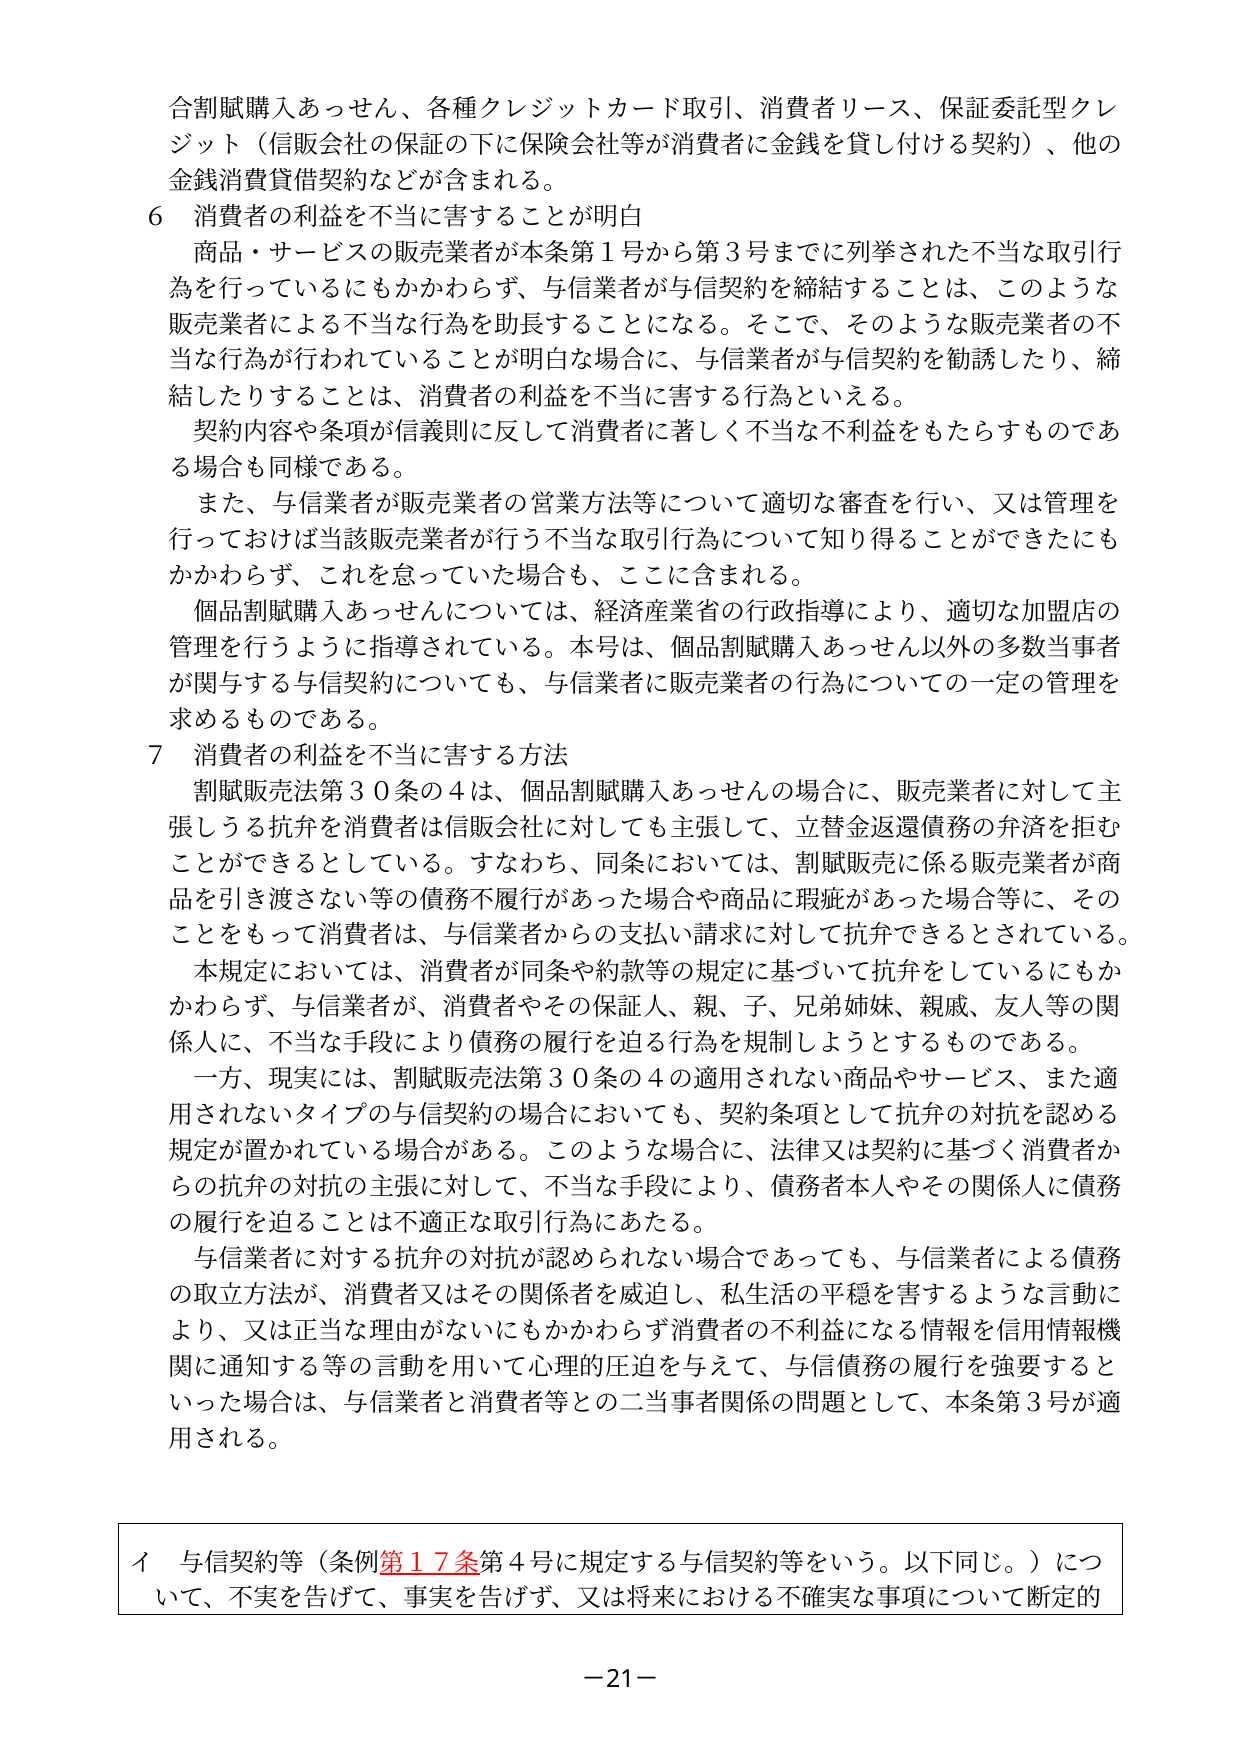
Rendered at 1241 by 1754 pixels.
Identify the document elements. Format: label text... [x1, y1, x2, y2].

text 一方、現実には、割賦販売法第３０条の４の適用されない商品やサービス、また適用されないタイプの与信契約の場合においても、契約条項として抗弁の対抗を認める規定が置かれている場合がある。このような場合に、法律又は契約に基づく消費者からの抗弁の対抗の主張に対して、不当な手段により、債務者本人やその関係人に債務の履行を迫ることは不適正な取引行為にあたる。 [118, 1059, 1122, 1239]
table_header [119, 1524, 1122, 1614]
text また、与信業者が販売業者の営業方法等について適切な審査を行い、又は管理を行っておけば当該販売業者が行う不当な取引行為について知り得ることができたにもかかわらず、これを怠っていた場合も、ここに含まれる。 [118, 484, 1122, 592]
text 個品割賦購入あっせんについては、経済産業省の行政指導により、適切な加盟店の管理を行うように指導されている。本号は、個品割賦購入あっせん以外の多数当事者が関与する与信契約についても、与信業者に販売業者の行為についての一定の管理を求めるものである。 [118, 592, 1122, 736]
text 本規定においては、消費者が同条や約款等の規定に基づいて抗弁をしているにもかかわらず、与信業者が、消費者やその保証人、親、子、兄弟姉妹、親戚、友人等の関係人に、不当な手段により債務の履行を迫る行為を規制しようとするものである。 [118, 951, 1122, 1059]
text 契約内容や条項が信義則に反して消費者に著しく不当な不利益をもたらすものである場合も同様である。 [118, 412, 1122, 484]
text ７ 消費者の利益を不当に害する方法 [118, 736, 1122, 771]
text 割賦販売法第３０条の４は、個品割賦購入あっせんの場合に、販売業者に対して主張しうる抗弁を消費者は信販会社に対しても主張して、立替金返還債務の弁済を拒むことができるとしている。すなわち、同条においては、割賦販売に係る販売業者が商品を引き渡さない等の債務不履行があった場合や商品に瑕疵があった場合等に、そのことをもって消費者は、与信業者からの支払い請求に対して抗弁できるとされている。 [118, 771, 1122, 951]
text ６ 消費者の利益を不当に害することが明白 [118, 196, 1122, 232]
text 与信業者に対する抗弁の対抗が認められない場合であっても、与信業者による債務の取立方法が、消費者又はその関係者を威迫し、私生活の平穏を害するような言動により、又は正当な理由がないにもかかわらず消費者の不利益になる情報を信用情報機関に通知する等の言動を用いて心理的圧迫を与えて、与信債務の履行を強要するといった場合は、与信業者と消費者等との二当事者関係の問題として、本条第３号が適用される。 [118, 1239, 1122, 1454]
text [118, 89, 1122, 196]
text 商品・サービスの販売業者が本条第１号から第３号までに列挙された不当な取引行為を行っているにもかかわらず、与信業者が与信契約を締結することは、このような販売業者による不当な行為を助長することになる。そこで、そのような販売業者の不当な行為が行われていることが明白な場合に、与信業者が与信契約を勧誘したり、締結したりすることは、消費者の利益を不当に害する行為といえる。 [118, 232, 1122, 412]
